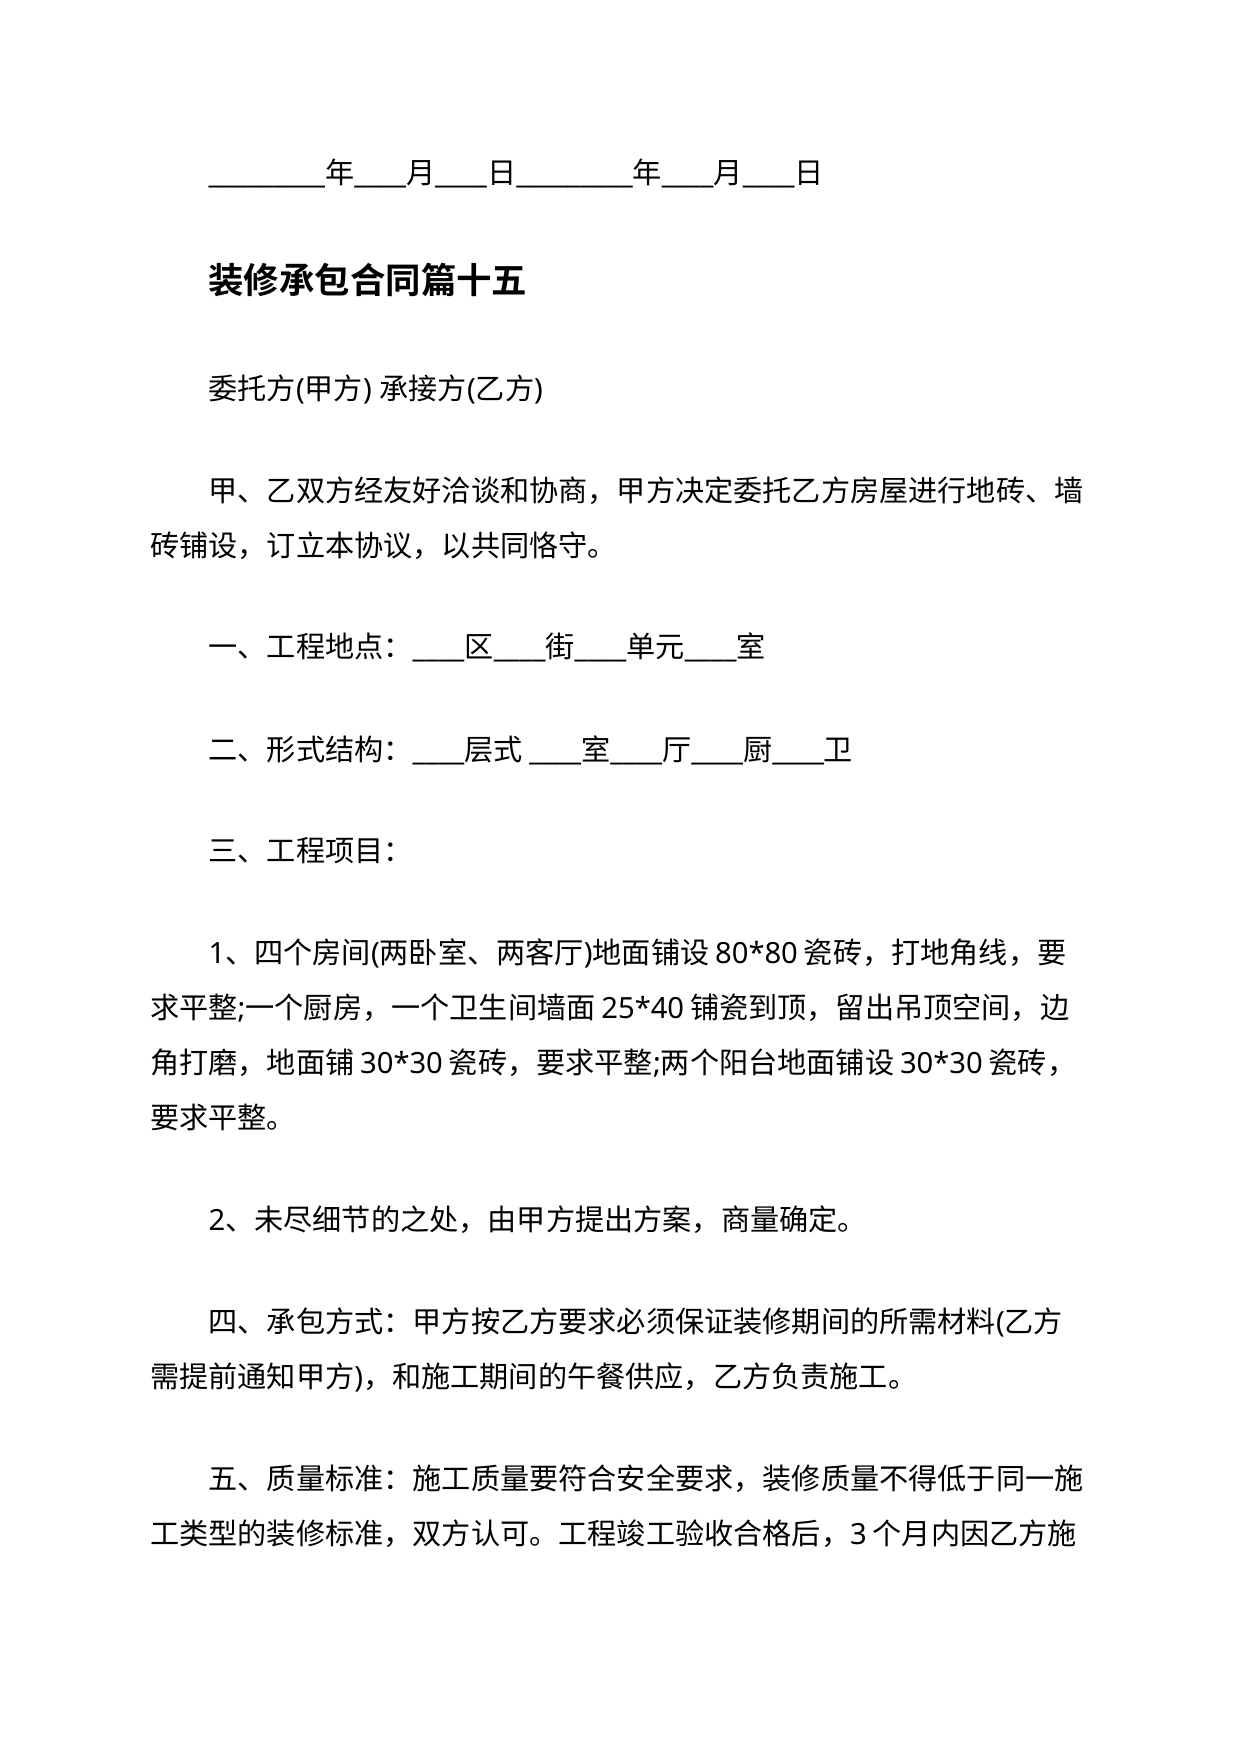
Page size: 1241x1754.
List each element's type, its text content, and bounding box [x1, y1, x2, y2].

text 四、承包方式：甲方按乙方要求必须保证装修期间的所需材料(乙方需提前通知甲方)，和施工期间的午餐供应，乙方负责施工。 [150, 1298, 1090, 1396]
text 1、四个房间(两卧室、两客厅)地面铺设80*80瓷砖，打地角线，要求平整;一个厨房，一个卫生间墙面25*40铺瓷到顶，留出吊顶空间，边角打磨，地面铺30*30瓷砖，要求平整;两个阳台地面铺设30*30瓷砖，要求平整。 [150, 930, 1090, 1137]
text 一、工程地点：____区____街____单元____室 [150, 624, 1090, 666]
text 装修承包合同篇十五 [150, 252, 1090, 303]
text 甲、乙双方经友好洽谈和协商，甲方决定委托乙方房屋进行地砖、墙砖铺设，订立本协议，以共同恪守。 [150, 467, 1090, 564]
text 委托方(甲方) 承接方(乙方) [150, 365, 1090, 408]
text 2、未尽细节的之处，由甲方提出方案，商量确定。 [150, 1197, 1090, 1239]
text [150, 1456, 1090, 1553]
text _________年____月____日_________年____月____日 [150, 150, 1090, 192]
text 二、形式结构：____层式 ____室____厅____厨____卫 [150, 726, 1090, 768]
text 三、工程项目： [150, 828, 1090, 870]
